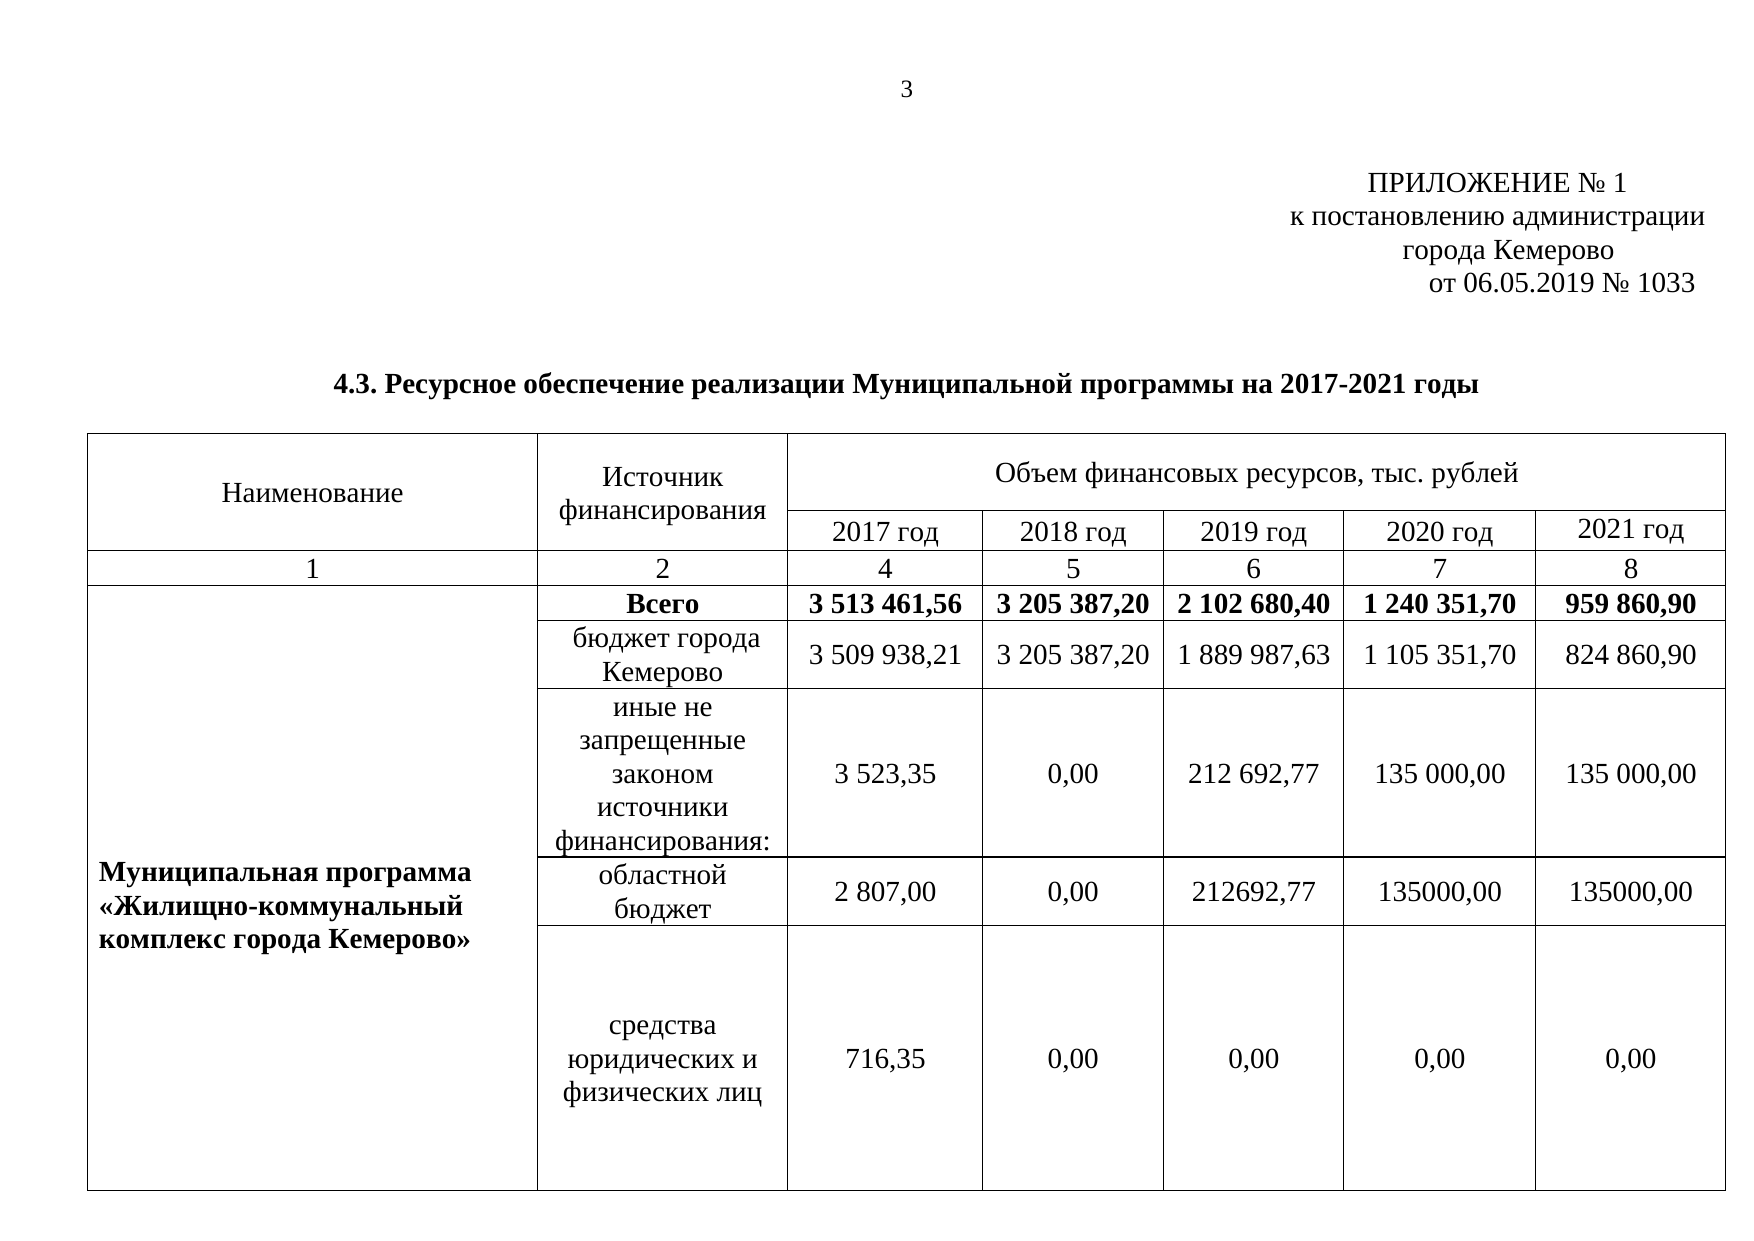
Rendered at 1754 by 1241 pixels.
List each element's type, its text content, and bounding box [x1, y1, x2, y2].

table_cell областной бюджет [538, 858, 787, 924]
table_cell 2020 год [1344, 511, 1535, 550]
table_cell 135000,00 [1536, 858, 1725, 924]
table_cell 1 [88, 551, 537, 585]
table_cell средства юридических и физических лиц [538, 926, 787, 1190]
table_cell 1 240 351,70 [1344, 586, 1535, 619]
table_cell 3 205 387,20 [983, 621, 1163, 688]
table_cell 0,00 [1164, 926, 1343, 1190]
table_cell 0,00 [983, 858, 1163, 924]
text к постановлению администрации [1253, 198, 1739, 232]
text от 06.05.2019 № 1033 [664, 266, 1695, 299]
table_cell 2 102 680,40 [1164, 586, 1343, 619]
table_cell 7 [1344, 551, 1535, 585]
table_cell 212 692,77 [1164, 689, 1343, 856]
table_cell 3 513 461,56 [788, 586, 982, 619]
table_cell 0,00 [983, 926, 1163, 1190]
table_cell 8 [1536, 551, 1725, 585]
table_cell 959 860,90 [1536, 586, 1725, 619]
table_cell 0,00 [983, 689, 1163, 856]
table_cell 6 [1164, 551, 1343, 585]
table_header Источник финансирования [538, 434, 787, 550]
table_cell 135 000,00 [1536, 689, 1725, 856]
table_cell 2018 год [983, 511, 1163, 550]
table_cell 1 889 987,63 [1164, 621, 1343, 688]
table_cell 3 205 387,20 [983, 586, 1163, 619]
table_cell 2 [538, 551, 787, 585]
table_header Объем финансовых ресурсов, тыс. рублей [788, 434, 1725, 510]
text 4.3. Ресурсное обеспечение реализации Муниципальной программы на 2017-2021 годы [148, 366, 1665, 400]
table_cell 135 000,00 [1344, 689, 1535, 856]
table_cell 2 807,00 [788, 858, 982, 924]
table_cell 135000,00 [1344, 858, 1535, 924]
table_cell 2019 год [1164, 511, 1343, 550]
table_cell 716,35 [788, 926, 982, 1190]
table_cell 1 105 351,70 [1344, 621, 1535, 688]
table_cell иные не запрещенные законом источники финансирования: [538, 689, 787, 856]
table_cell 2017 год [788, 511, 982, 550]
table_cell бюджет города Кемерово [538, 621, 787, 688]
table_cell 5 [983, 551, 1163, 585]
text города Кемерово [1256, 232, 1665, 266]
table_cell 0,00 [1344, 926, 1535, 1190]
text ПРИЛОЖЕНИЕ № 1 [1256, 165, 1665, 198]
table_cell Муниципальная программа «Жилищно-коммунальный комплекс города Кемерово» [88, 586, 537, 1190]
table_cell 4 [788, 551, 982, 585]
table_cell Всего [538, 586, 787, 619]
table_cell 0,00 [1536, 926, 1725, 1190]
table_header Наименование [88, 434, 537, 550]
table_cell 3 509 938,21 [788, 621, 982, 688]
table_cell 212692,77 [1164, 858, 1343, 924]
table_cell 2021 год [1536, 511, 1725, 550]
table_cell 824 860,90 [1536, 621, 1725, 688]
table_cell 3 523,35 [788, 689, 982, 856]
